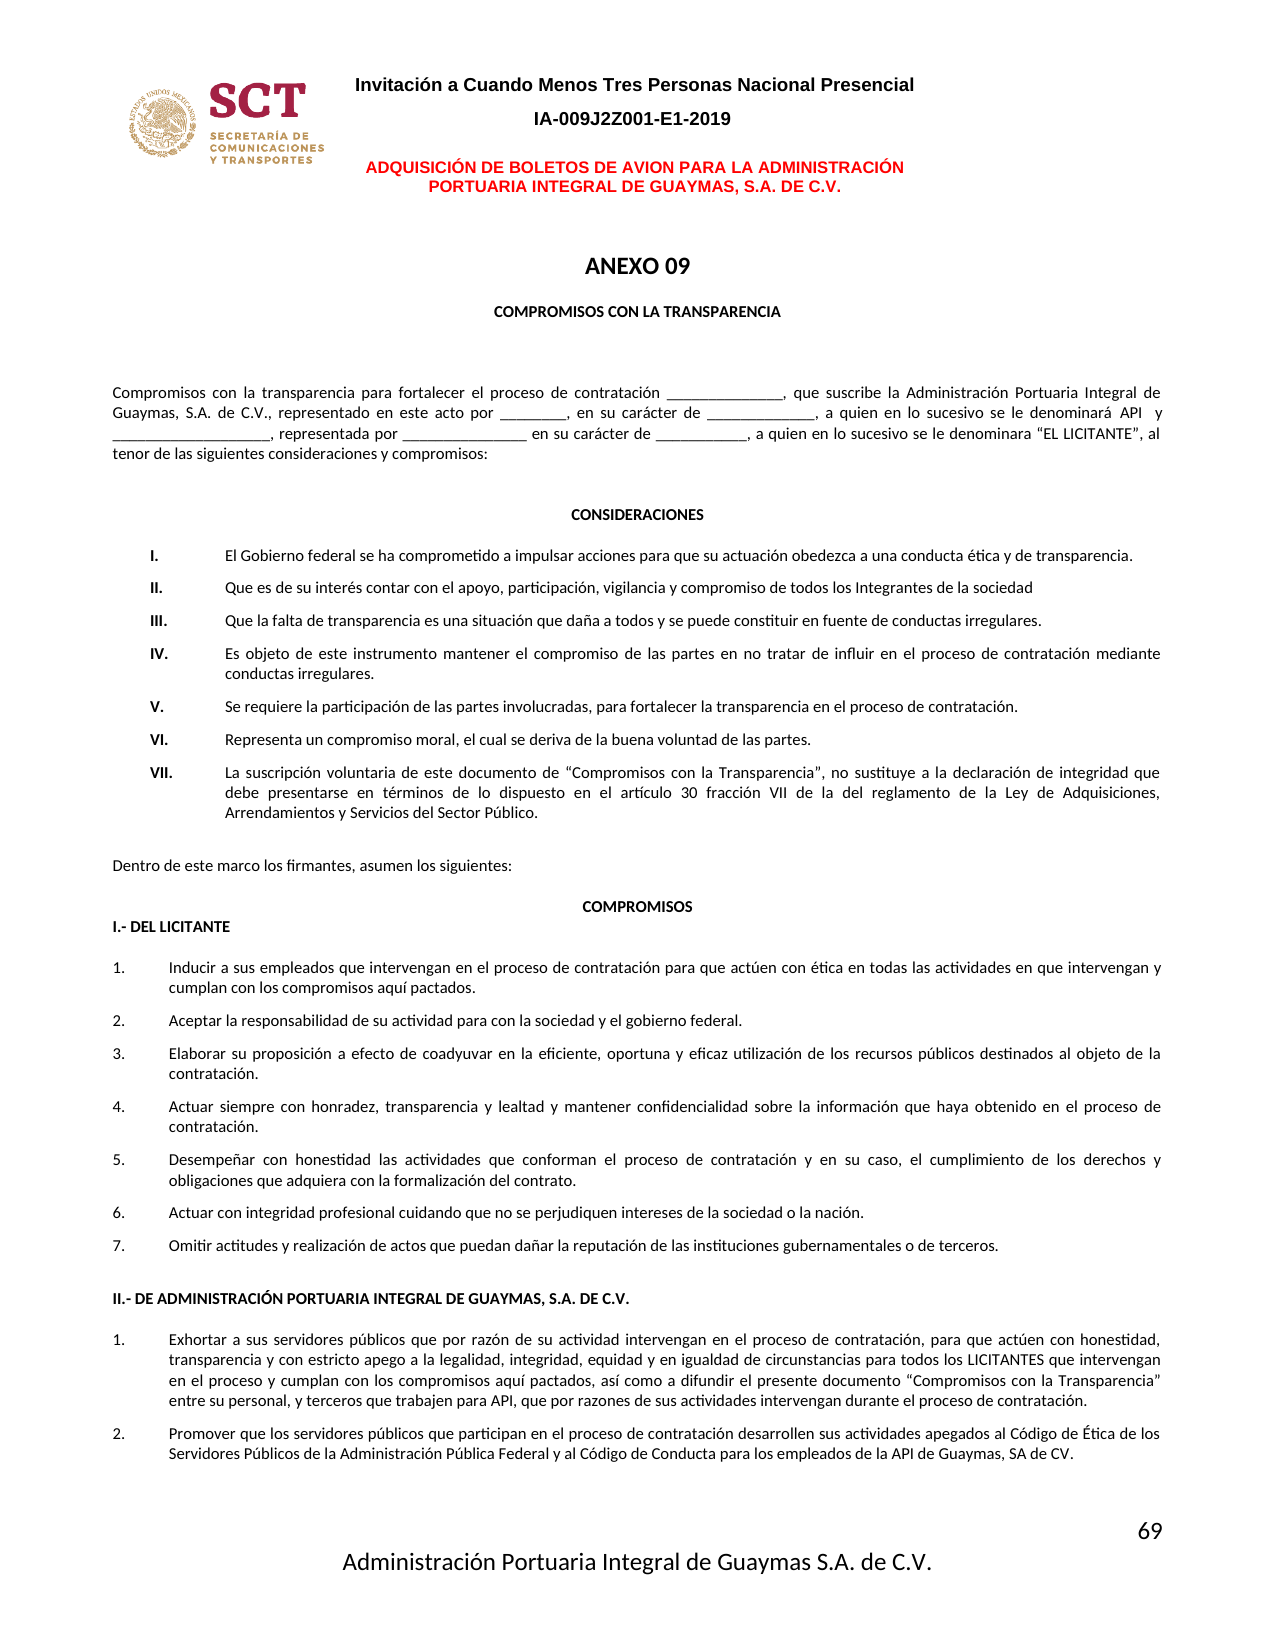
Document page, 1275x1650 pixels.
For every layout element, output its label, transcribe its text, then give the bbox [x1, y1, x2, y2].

text 2. Aceptar la responsabilidad de su actividad para con la sociedad y el gobierno federal. [112, 1010, 1162, 1031]
text II.- DE ADMINISTRACIÓN PORTUARIA INTEGRAL DE GUAYMAS, S.A. DE C.V. [112, 1288, 1162, 1309]
list Que es de su interés contar con el apoyo, participación, vigilancia y compromiso de todos los Integrantes de la sociedad [150, 578, 1162, 598]
text 6. Actuar con integridad profesional cuidando que no se perjudiquen intereses de la sociedad o la nación. [112, 1203, 1162, 1223]
text 4. Actuar siempre con honradez, transparencia y lealtad y mantener confidencialidad sobre la información que haya obtenido en el proceso de contratación. [112, 1096, 1162, 1137]
list Se requiere la participación de las partes involucradas, para fortalecer la transparencia en el proceso de contratación. [150, 696, 1162, 717]
text I.- DEL LICITANTE [112, 917, 1162, 937]
text COMPROMISOS CON LA TRANSPARENCIA [112, 301, 1162, 321]
list Es objeto de este instrumento mantener el compromiso de las partes en no tratar de influir en el proceso de contratación mediante conductas irregulares. [150, 643, 1162, 684]
text ANEXO 09 [112, 250, 1162, 281]
text 3. Elaborar su proposición a efecto de coadyuvar en la eficiente, oportuna y eficaz utilización de los recursos públicos destinados al objeto de la contratación. [112, 1043, 1162, 1084]
text Compromisos con la transparencia para fortalecer el proceso de contratación ______________, que suscribe la Administración Portuaria Integral de Guaymas, S.A. de C.V., representado en este acto por ________, en su carácter de _____________, a quien en lo sucesivo se le denominará API y ___________________, representada por _______________ en su carácter de ___________, a quien en lo sucesivo se le denominara “EL LICITANTE”, al tenor de las siguientes consideraciones y compromisos: [112, 382, 1162, 463]
text CONSIDERACIONES [112, 504, 1162, 524]
picture [123, 73, 329, 171]
list Que la falta de transparencia es una situación que daña a todos y se puede constituir en fuente de conductas irregulares. [150, 610, 1162, 631]
text 5. Desempeñar con honestidad las actividades que conforman el proceso de contratación y en su caso, el cumplimiento de los derechos y obligaciones que adquiera con la formalización del contrato. [112, 1149, 1162, 1190]
text COMPROMISOS [112, 896, 1162, 917]
list La suscripción voluntaria de este documento de “Compromisos con la Transparencia”, no sustituye a la declaración de integridad que debe presentarse en términos de lo dispuesto en el artículo 30 fracción VII de la del reglamento de la Ley de Adquisiciones, Arrendamientos y Servicios del Sector Público. [150, 762, 1162, 823]
text 1. Exhortar a sus servidores públicos que por razón de su actividad intervengan en el proceso de contratación, para que actúen con honestidad, transparencia y con estricto apego a la legalidad, integridad, equidad y en igualdad de circunstancias para todos los LICITANTES que intervengan en el proceso y cumplan con los compromisos aquí pactados, así como a difundir el presente documento “Compromisos con la Transparencia” entre su personal, y terceros que trabajen para API, que por razones de sus actividades intervengan durante el proceso de contratación. [112, 1329, 1162, 1410]
text 1. Inducir a sus empleados que intervengan en el proceso de contratación para que actúen con ética en todas las actividades en que intervengan y cumplan con los compromisos aquí pactados. [112, 957, 1162, 998]
list Representa un compromiso moral, el cual se deriva de la buena voluntad de las partes. [150, 729, 1162, 749]
list El Gobierno federal se ha comprometido a impulsar acciones para que su actuación obedezca a una conducta ética y de transparencia. [150, 545, 1162, 565]
text 7. Omitir actitudes y realización de actos que puedan dañar la reputación de las instituciones gubernamentales o de terceros. [112, 1235, 1162, 1256]
text 2. Promover que los servidores públicos que participan en el proceso de contratación desarrollen sus actividades apegados al Código de Ética de los Servidores Públicos de la Administración Pública Federal y al Código de Conducta para los empleados de la API de Guaymas, SA de CV. [112, 1423, 1162, 1463]
text Dentro de este marco los firmantes, asumen los siguientes: [112, 856, 1162, 876]
